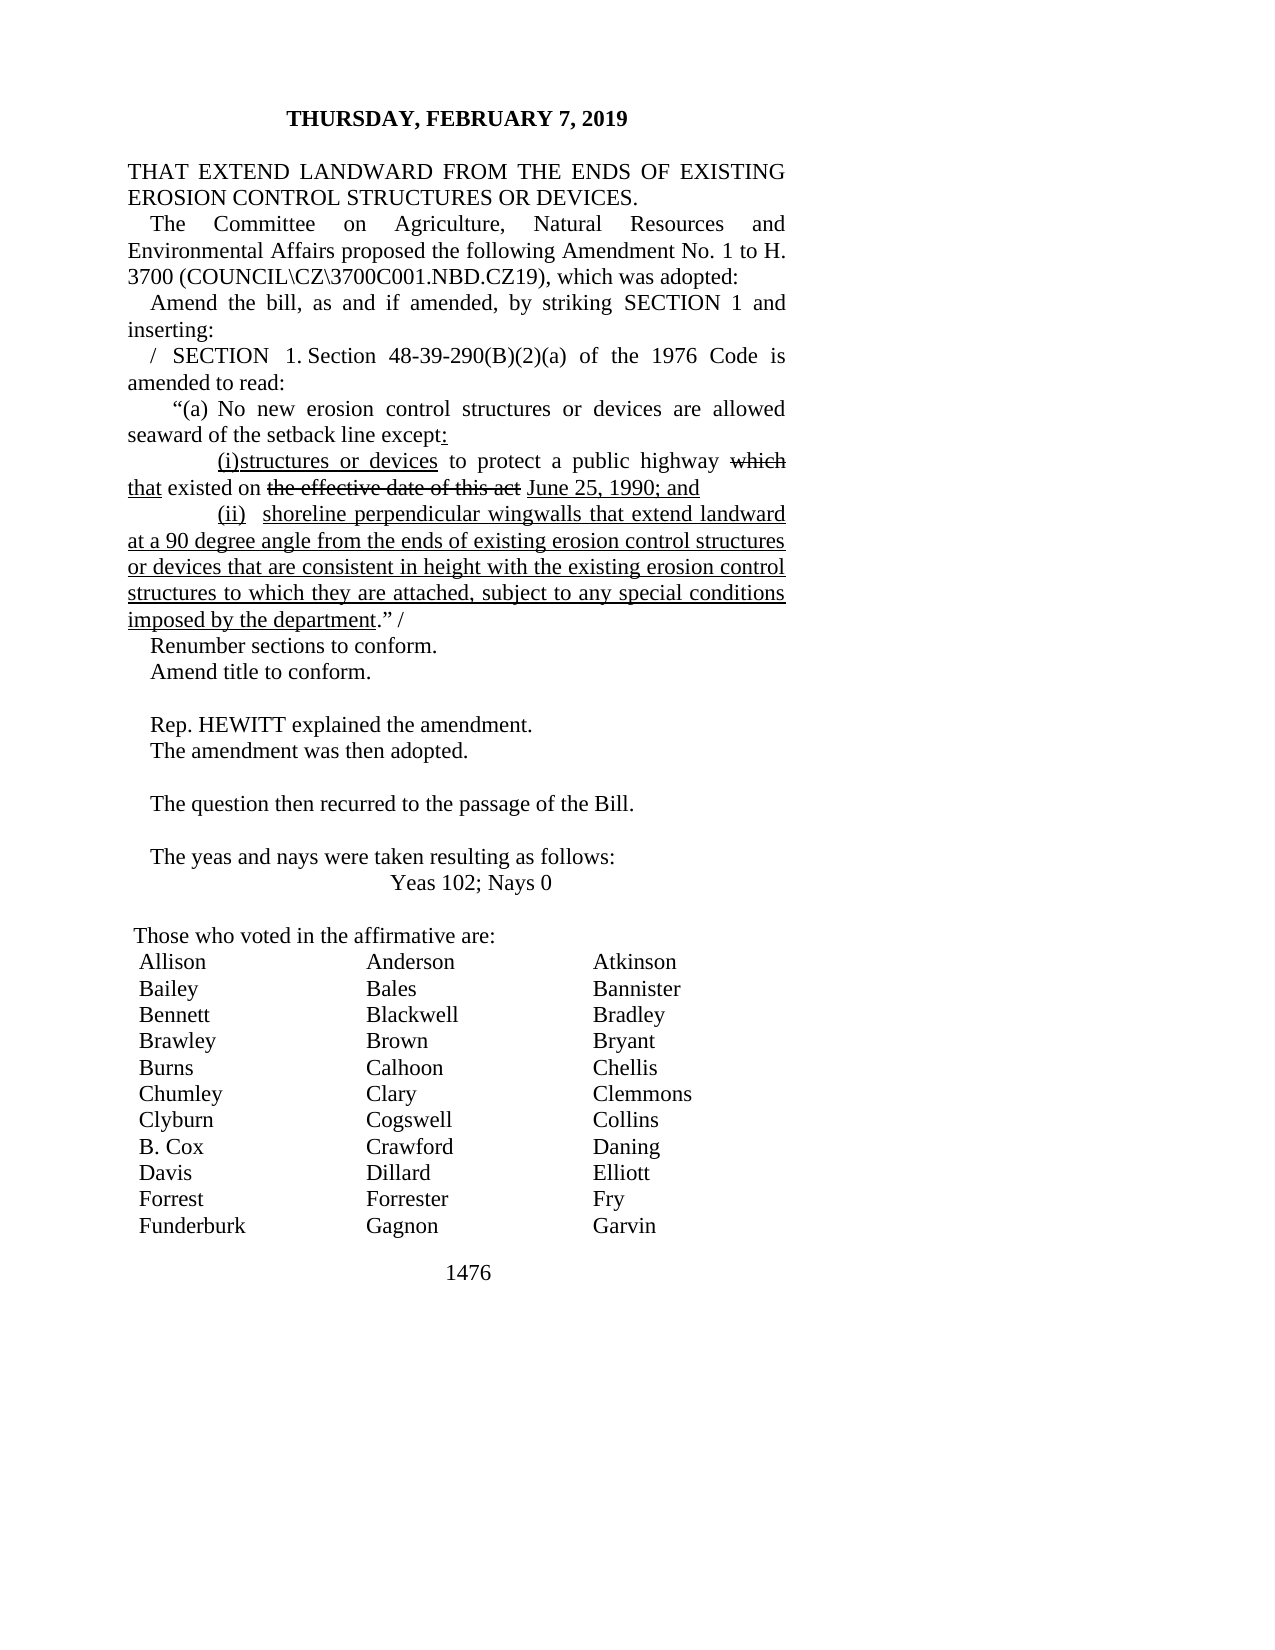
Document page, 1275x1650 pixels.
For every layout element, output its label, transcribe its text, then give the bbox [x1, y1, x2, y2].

text The amendment was then adopted. [127, 737, 786, 764]
table_header Anderson [355, 948, 581, 975]
text “(a) No new erosion control structures or devices are allowed seaward of the setback line except: [127, 395, 786, 448]
table_cell Elliott [581, 1159, 808, 1186]
table_cell Brawley [128, 1028, 354, 1054]
table_cell Davis [128, 1159, 354, 1186]
text The yeas and nays were taken resulting as follows: [127, 843, 786, 869]
text (ii) shoreline perpendicular wingwalls that extend landward at a 90 degree angle from the ends of existing erosion control structures or devices that are consistent in height with the existing erosion control structures to which they are attached, subject to any special conditions imposed by the department.” / [127, 603, 786, 632]
table_cell Clary [355, 1080, 581, 1106]
text Amend title to conform. [127, 658, 786, 685]
table_cell Bennett [128, 1001, 354, 1027]
table_cell Bryant [581, 1028, 808, 1054]
table_cell Garvin [581, 1212, 808, 1238]
table_cell Bales [355, 975, 581, 1001]
table_cell Clyburn [128, 1106, 354, 1133]
table_cell Bailey [128, 975, 354, 1001]
text Yeas 102; Nays 0 [127, 869, 786, 896]
table_cell Calhoon [355, 1054, 581, 1080]
table_cell Bannister [581, 975, 808, 1001]
table_header Atkinson [581, 948, 808, 975]
table_cell Blackwell [355, 1001, 581, 1027]
table_cell Gagnon [355, 1212, 581, 1238]
table_cell Forrester [355, 1186, 581, 1212]
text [127, 158, 786, 210]
text The question then recurred to the passage of the Bill. [127, 790, 786, 817]
text / SECTION 1. Section 48-39-290(B)(2)(a) of the 1976 Code is amended to read: [127, 342, 786, 395]
table_cell Chumley [128, 1080, 354, 1106]
table_cell Fry [581, 1186, 808, 1212]
text Rep. HEWITT explained the amendment. [127, 711, 786, 737]
table_cell Chellis [581, 1054, 808, 1080]
table_cell Clemmons [581, 1080, 808, 1106]
table_cell Funderburk [128, 1212, 354, 1238]
table_cell Forrest [128, 1186, 354, 1212]
table_cell Burns [128, 1054, 354, 1080]
text Renumber sections to conform. [127, 632, 786, 658]
table_header Allison [128, 948, 354, 975]
text (i) structures or devices to protect a public highway which that existed on the effective date of this act June 25, 1990; and [127, 448, 786, 500]
text Those who voted in the affirmative are: [127, 922, 786, 948]
table_cell B. Cox [128, 1133, 354, 1159]
table_cell Crawford [355, 1133, 581, 1159]
text The Committee on Agriculture, Natural Resources and Environmental Affairs proposed the following Amendment No. 1 to H. 3700 (COUNCIL\CZ\3700C001.NBD.CZ19), which was adopted: [127, 210, 786, 289]
text Amend the bill, as and if amended, by striking SECTION 1 and inserting: [127, 289, 786, 342]
table_cell Daning [581, 1133, 808, 1159]
table_cell Bradley [581, 1001, 808, 1027]
text (ii) shoreline perpendicular wingwalls that extend landward at a 90 degree angle from the ends of existing erosion control structures or devices that are consistent in height with the existing erosion control structures to which they are attached, subject to any special conditions imposed by the department.” / [127, 500, 786, 550]
table_cell Brown [355, 1028, 581, 1054]
table_cell Dillard [355, 1159, 581, 1186]
table_cell Collins [581, 1106, 808, 1133]
table_cell Cogswell [355, 1106, 581, 1133]
